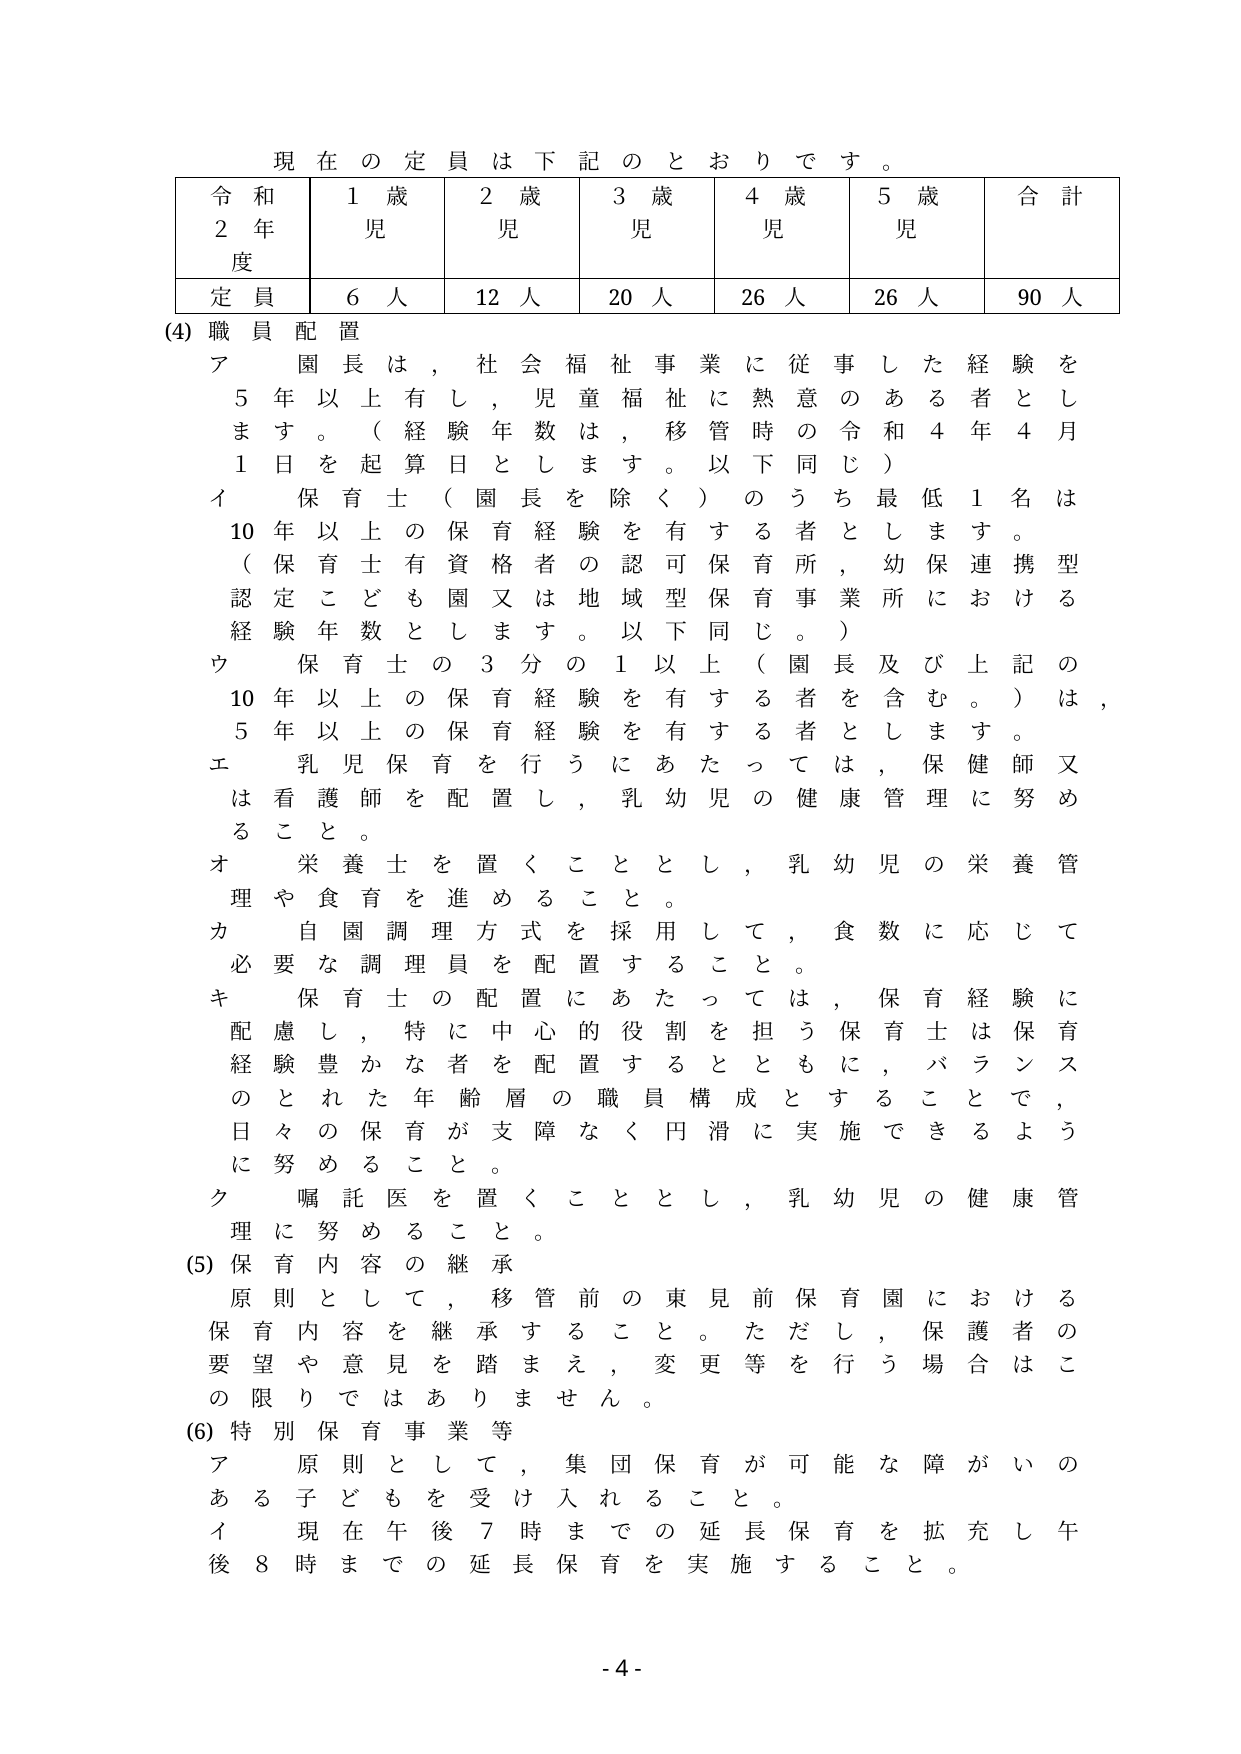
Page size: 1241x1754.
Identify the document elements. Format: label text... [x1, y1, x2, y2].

text (5) 保育内容の継承 [164, 1247, 1101, 1280]
text ウ 保育士の３分の１以上（園長及び上記の10年以上の保育経験を有する者を含む。）は，５年以上の保育経験を有する者とします。 [186, 647, 1101, 747]
table_cell 定員 [176, 279, 309, 312]
text オ 栄養士を置くこととし，乳幼児の栄養管理や食育を進めること。 [186, 847, 1101, 913]
table_header １歳児 [311, 178, 444, 278]
text (4) 職員配置 [153, 313, 1101, 347]
text （保育士有資格者の認可保育所，幼保連携型認定こども園又は地域型保育事業所における経験年数とします。以下同じ。） [208, 547, 1101, 647]
text ア 原則として，集団保育が可能な障がいのある子どもを受け入れること。 [186, 1447, 1101, 1513]
table_cell 26人 [850, 279, 984, 312]
table_header ３歳児 [580, 178, 714, 278]
text 現在の定員は下記のとおりです。 [164, 144, 1101, 177]
table_header 合計 [985, 178, 1119, 278]
table_cell 12人 [445, 279, 579, 312]
table_cell 90人 [985, 279, 1119, 312]
text エ 乳児保育を行うにあたっては，保健師又は看護師を配置し，乳幼児の健康管理に努めること。 [186, 747, 1101, 847]
text (6) 特別保育事業等 [164, 1413, 1101, 1447]
table_cell 20人 [580, 279, 714, 312]
table_header ４歳児 [715, 178, 849, 278]
table_header ５歳児 [850, 178, 984, 278]
text カ 自園調理方式を採用して，食数に応じて必要な調理員を配置すること。 [186, 913, 1101, 980]
text イ 現在午後７時までの延長保育を拡充し午後８時までの延長保育を実施すること。 [186, 1513, 1101, 1580]
table_cell 26人 [715, 279, 849, 312]
text 原則として，移管前の東見前保育園における保育内容を継承すること。ただし，保護者の要望や意見を踏まえ，変更等を行う場合はこの限りではありません。 [186, 1280, 1101, 1413]
text キ 保育士の配置にあたっては，保育経験に配慮し，特に中心的役割を担う保育士は保育経験豊かな者を配置するとともに，バランスのとれた年齢層の職員構成とすることで，日々の保育が支障なく円滑に実施できるように努めること。 [186, 980, 1101, 1180]
table_header ２歳児 [445, 178, 579, 278]
table_header 令和２年度 [176, 178, 309, 278]
text ク 嘱託医を置くこととし，乳幼児の健康管理に努めること。 [186, 1180, 1101, 1247]
text イ 保育士（園長を除く）のうち最低１名は，10年以上の保育経験を有する者とします。 [186, 480, 1101, 547]
text ア 園長は，社会福祉事業に従事した経験を５年以上有し，児童福祉に熱意のある者とします。（経験年数は，移管時の令和４年４月１日を起算日とします。以下同じ） [186, 347, 1101, 480]
table_cell ６人 [311, 279, 444, 312]
